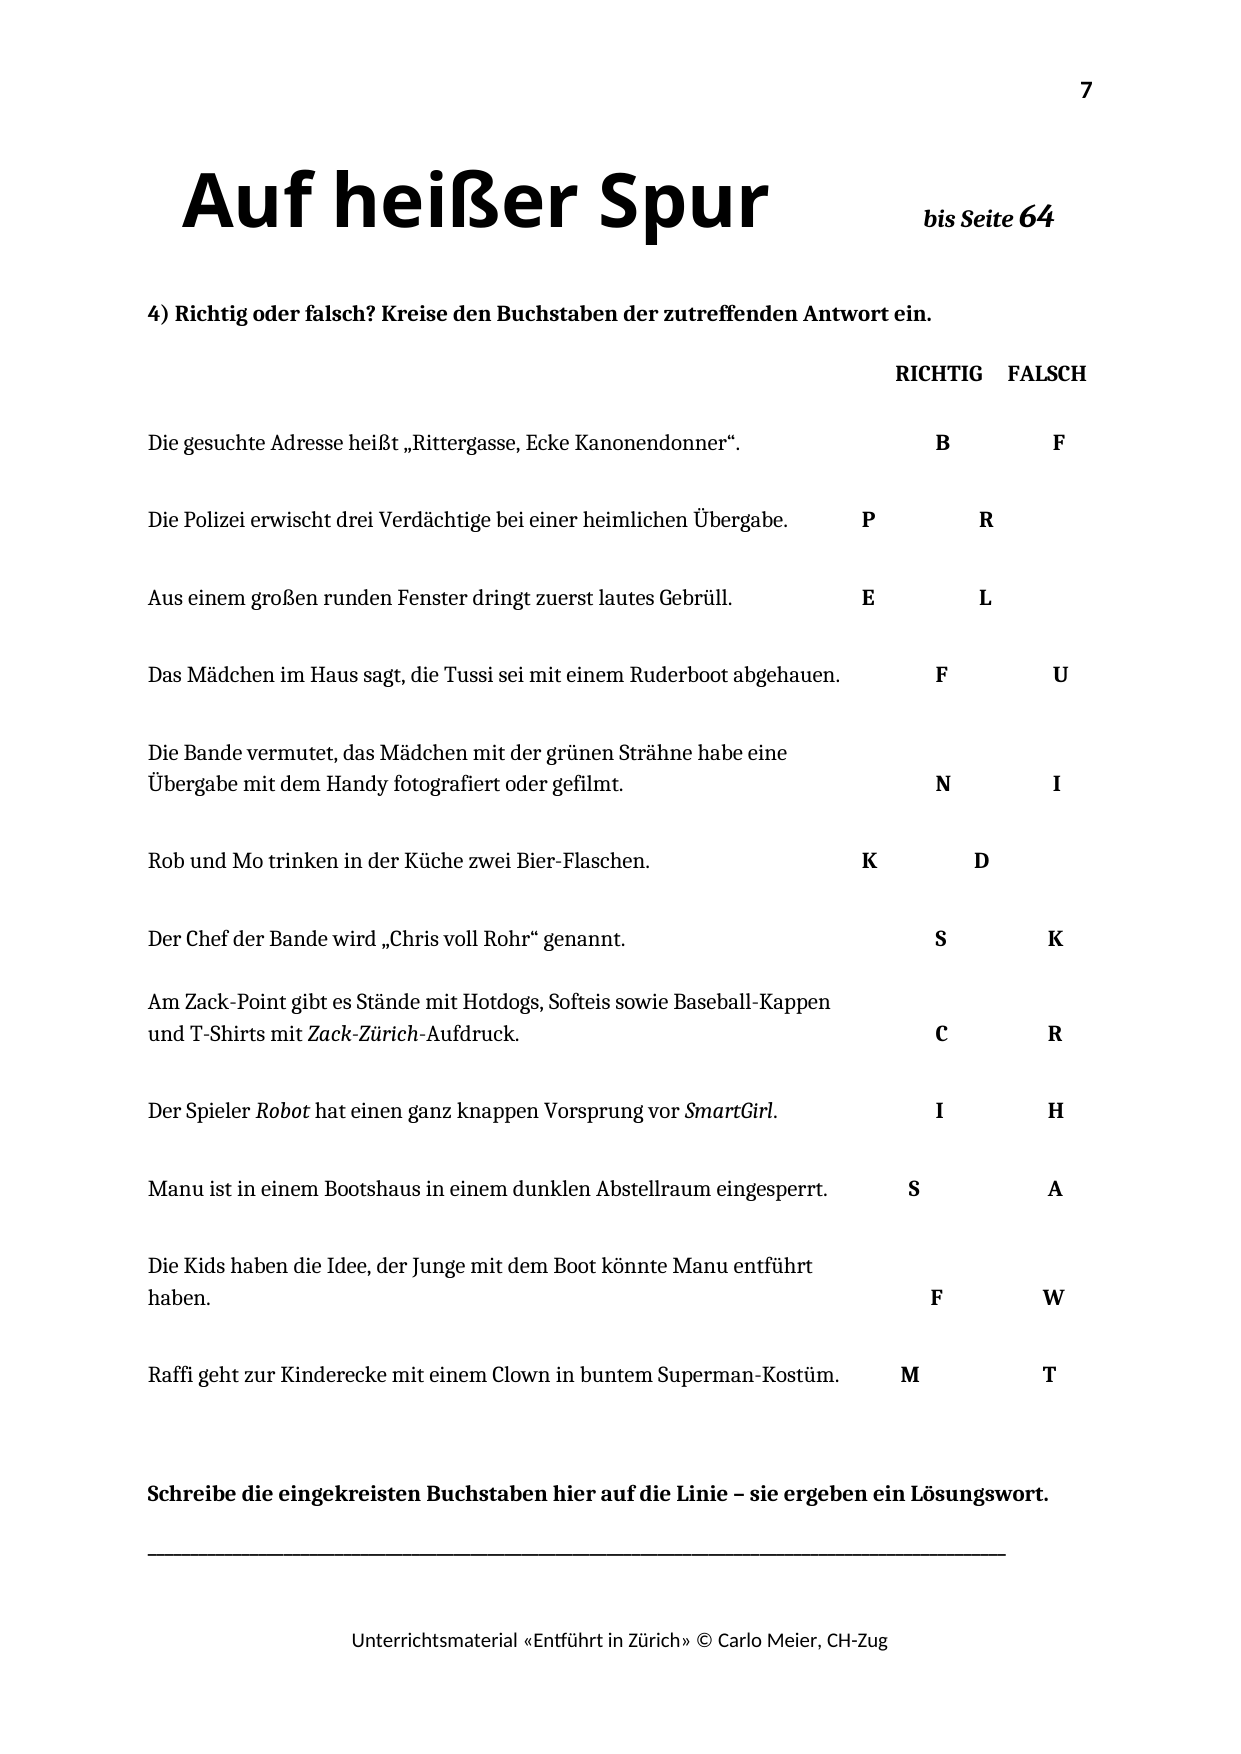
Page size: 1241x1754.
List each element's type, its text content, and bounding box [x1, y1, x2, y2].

text Raffi geht zur Kinderecke mit einem Clown in buntem Superman-Kostüm. M T [148, 1362, 1093, 1388]
text Das Mädchen im Haus sagt, die Tussi sei mit einem Ruderboot abgehauen. F U [148, 662, 1093, 688]
text Schreibe die eingekreisten Buchstaben hier auf die Linie – sie ergeben ein Lösungswort. [148, 1481, 1093, 1507]
text Aus einem großen runden Fenster dringt zuerst lautes Gebrüll. E L [148, 584, 1093, 611]
text Rob und Mo trinken in der Küche zwei Bier-Flaschen. K D [148, 848, 1093, 875]
text 4) Richtig oder falsch? Kreise den Buchstaben der zutreffenden Antwort ein. [148, 301, 1093, 327]
text Die gesuchte Adresse heißt „Rittergasse, Ecke Kanonendonner“. B F [148, 429, 1093, 456]
text Der Spieler Robot hat einen ganz knappen Vorsprung vor SmartGirl. I H [148, 1098, 1093, 1124]
text Am Zack-Point gibt es Stände mit Hotdogs, Softeis sowie Baseball-Kappen [148, 989, 1093, 1015]
text haben. F W [148, 1284, 1093, 1311]
text richtig Falsch [148, 361, 1093, 387]
text _____________________________________________________________________________________________________ [148, 1533, 1093, 1560]
text Die Kids haben die Idee, der Junge mit dem Boot könnte Manu entführt [148, 1253, 1093, 1279]
text Übergabe mit dem Handy fotografiert oder gefilmt. N I [148, 771, 1093, 797]
text und T-Shirts mit Zack-Zürich-Aufdruck. C R [148, 1021, 1093, 1047]
text Die Bande vermutet, das Mädchen mit der grünen Strähne habe eine [148, 739, 1093, 766]
text Auf heißer Spur bis Seite 64 [148, 148, 1093, 250]
text Die Polizei erwischt drei Verdächtige bei einer heimlichen Übergabe. P R [148, 507, 1093, 533]
text Manu ist in einem Bootshaus in einem dunklen Abstellraum eingesperrt. S A [148, 1176, 1093, 1202]
text Der Chef der Bande wird „Chris voll Rohr“ genannt. S K [148, 926, 1093, 952]
